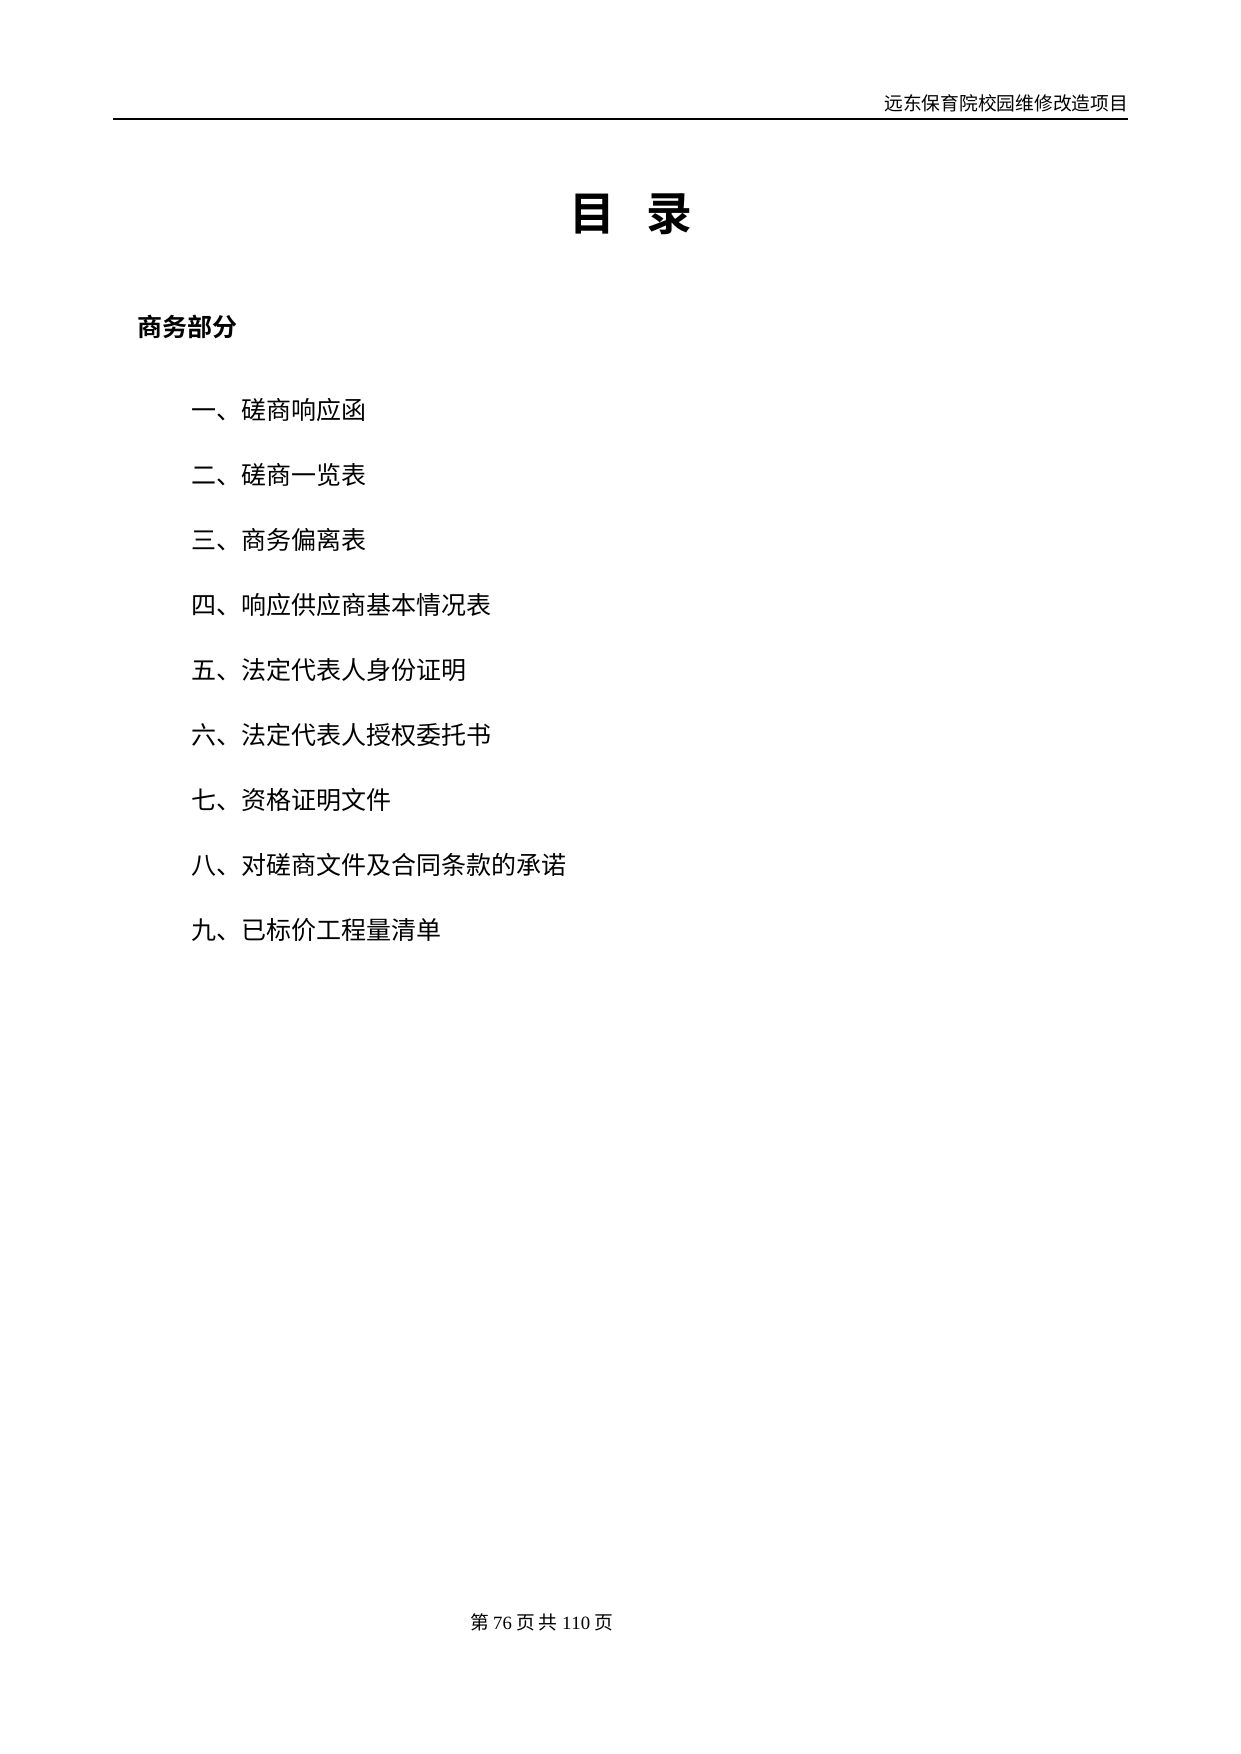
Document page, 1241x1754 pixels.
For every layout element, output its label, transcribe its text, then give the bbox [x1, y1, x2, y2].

list 法定代表人身份证明 [112, 636, 1128, 701]
list 磋商一览表 [112, 441, 1128, 506]
text 商务部分 [112, 293, 1128, 358]
list 响应供应商基本情况表 [112, 571, 1128, 636]
list 磋商响应函 [112, 376, 1128, 441]
list 资格证明文件 [112, 766, 1128, 831]
list 对磋商文件及合同条款的承诺 [112, 831, 1128, 896]
text 目 录 [112, 162, 1128, 259]
list 商务偏离表 [112, 506, 1128, 571]
list 已标价工程量清单 [112, 896, 1128, 961]
list 法定代表人授权委托书 [112, 701, 1128, 766]
